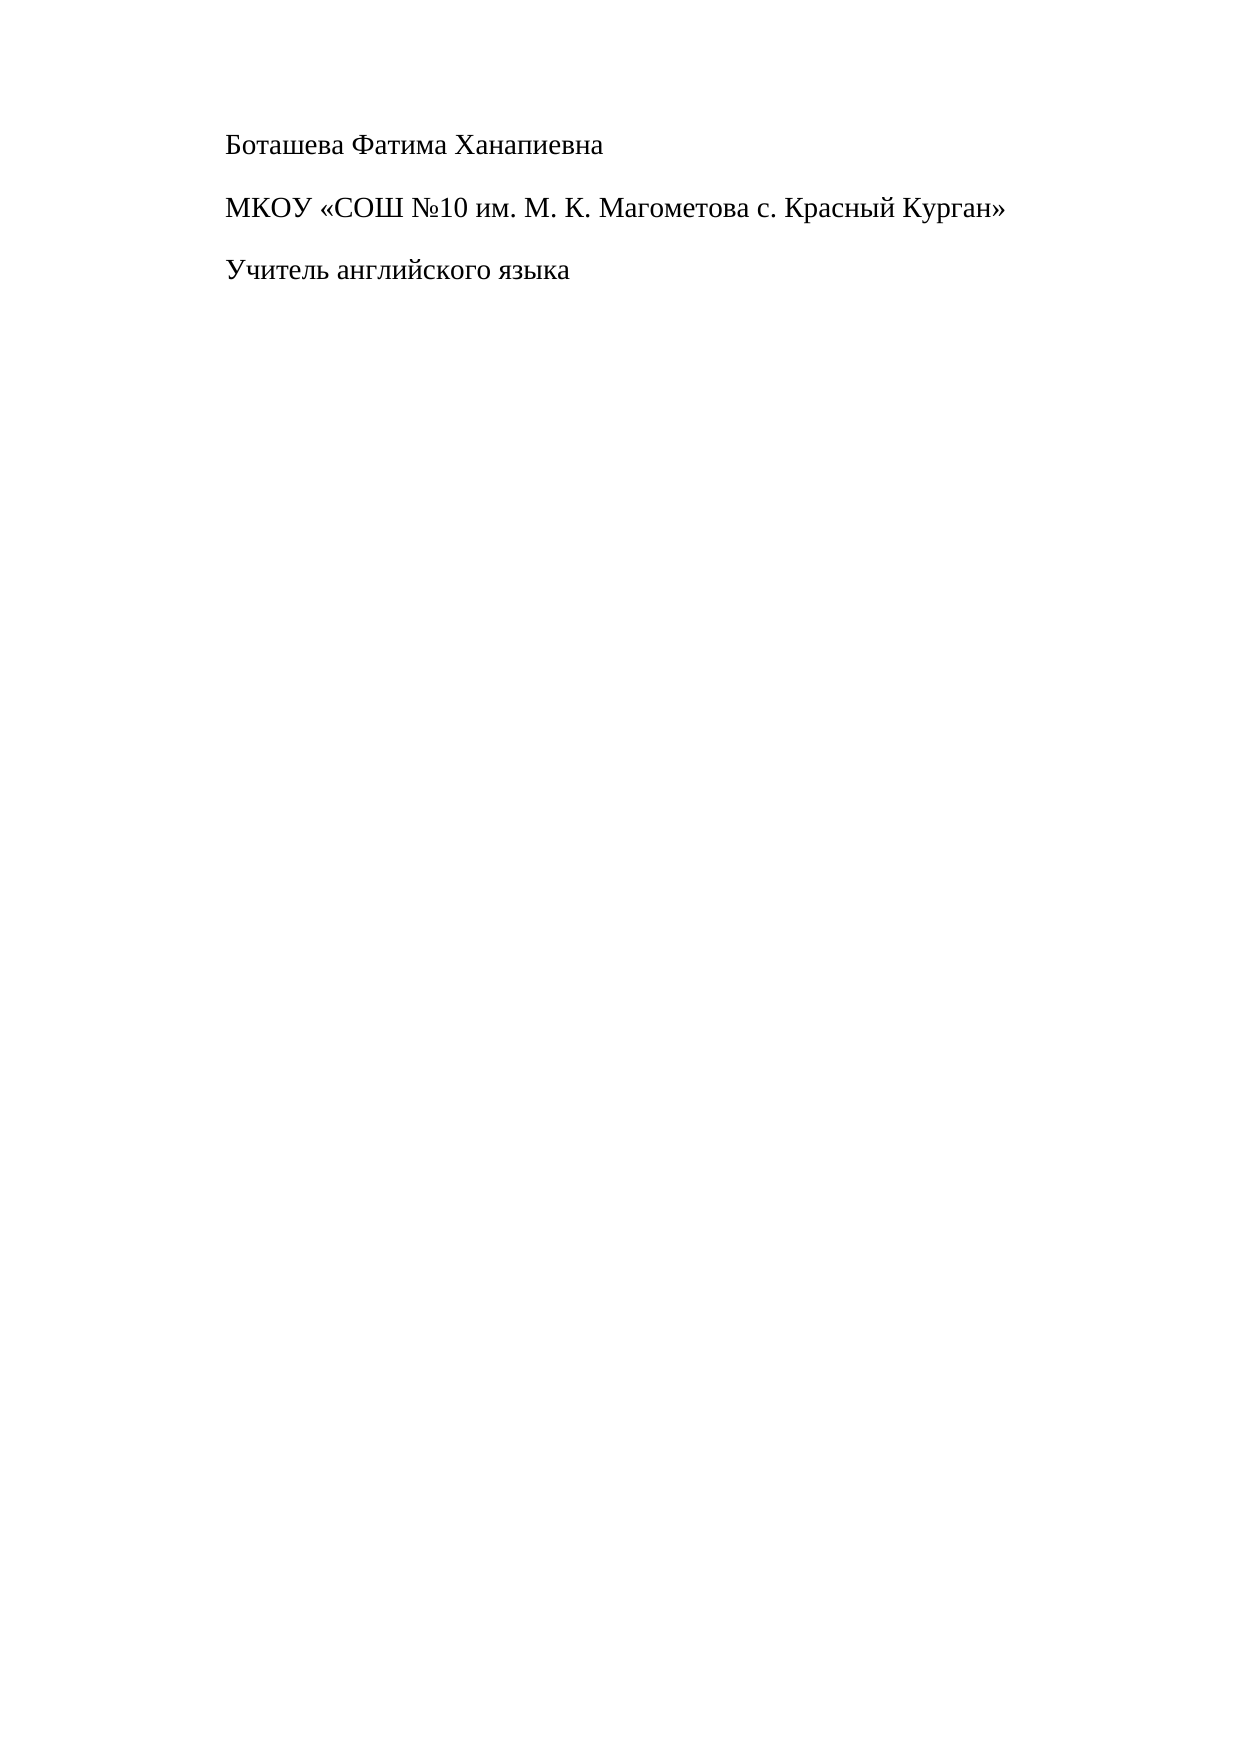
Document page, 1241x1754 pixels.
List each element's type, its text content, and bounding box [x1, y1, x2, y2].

text Боташева Фатима Ханапиевна [225, 127, 1181, 161]
text МКОУ «СОШ №10 им. М. К. Магометова с. Красный Курган» [225, 190, 1181, 223]
text Учитель английского языка [225, 252, 1181, 286]
